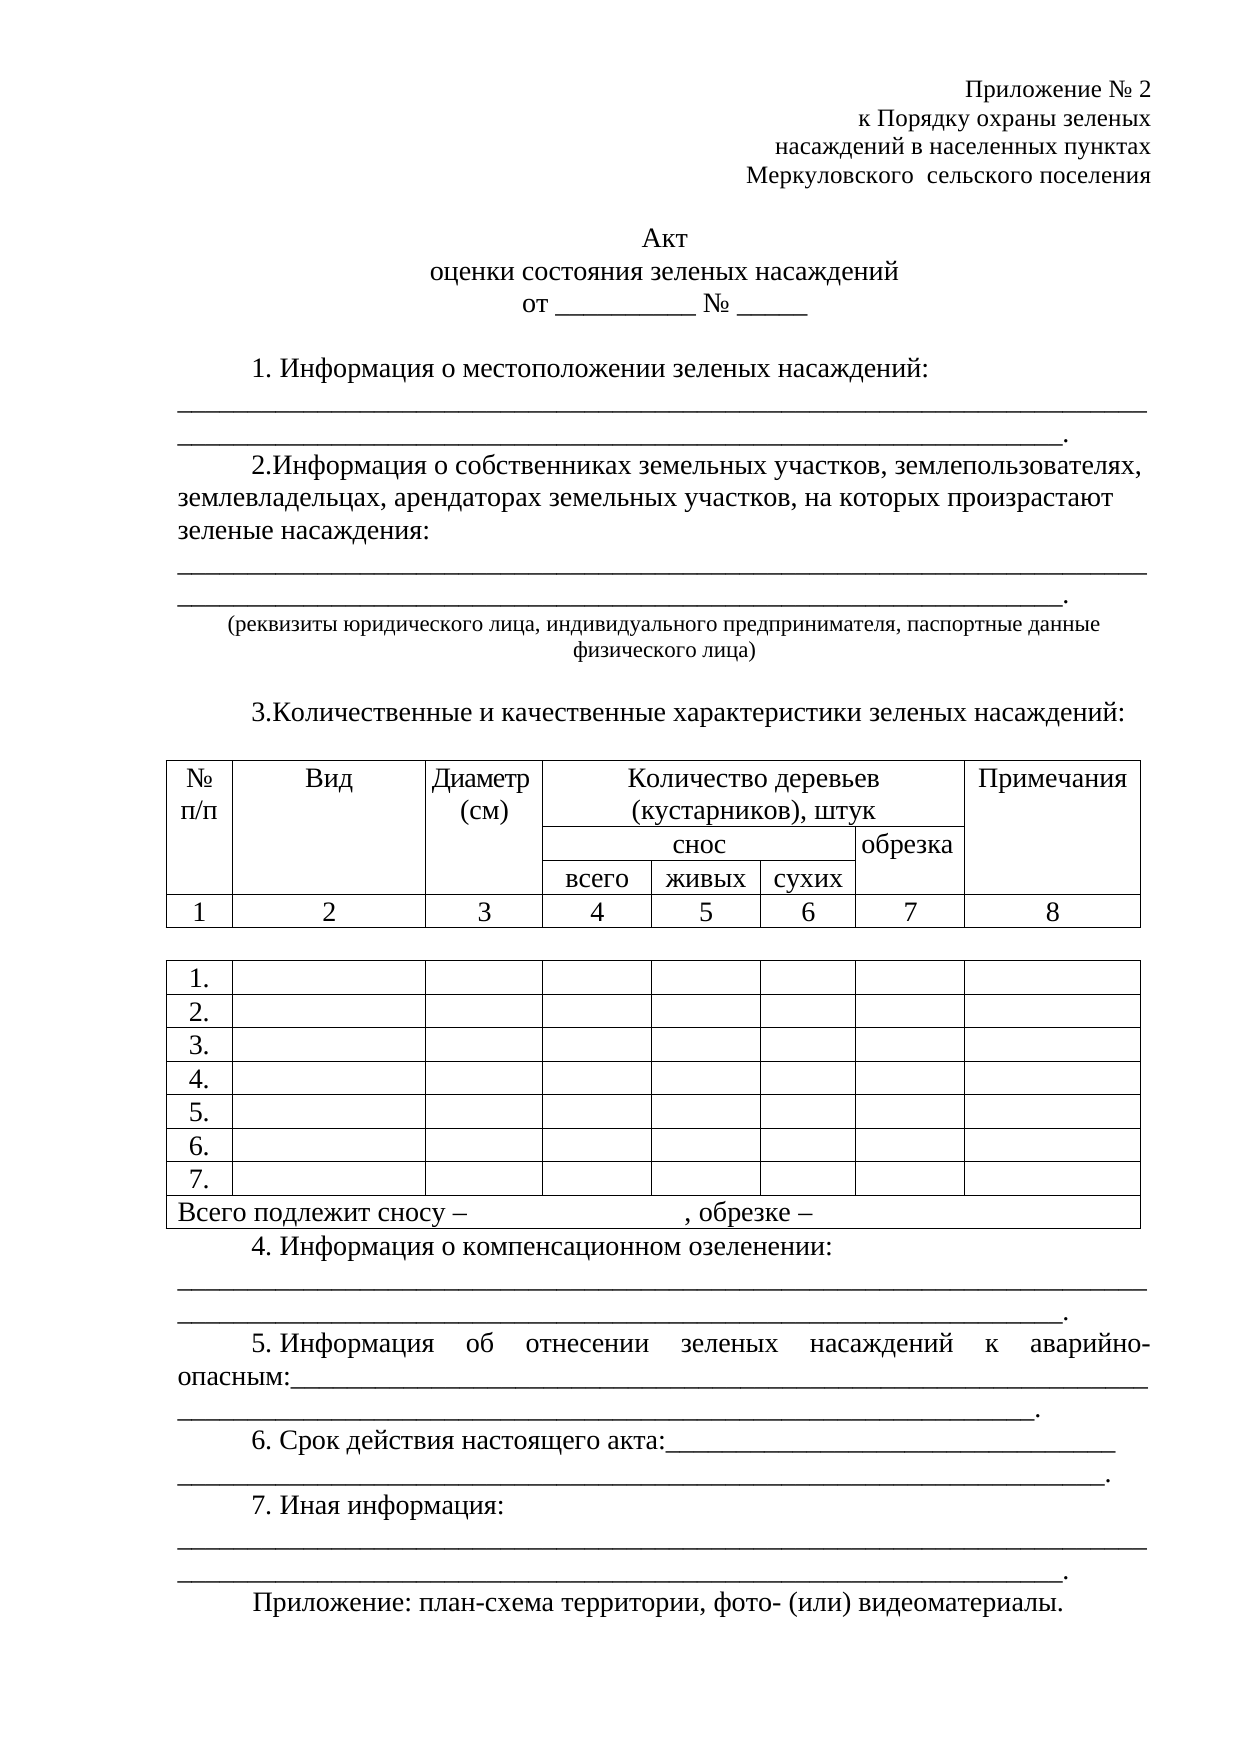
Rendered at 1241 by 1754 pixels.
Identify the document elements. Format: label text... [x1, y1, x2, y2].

table_cell 7 [856, 895, 964, 927]
table_cell [233, 1028, 425, 1061]
table_cell [965, 1162, 1140, 1194]
table_cell [652, 1162, 760, 1194]
table_cell [856, 1028, 964, 1061]
table_header Вид [233, 761, 425, 893]
table_cell [965, 1062, 1140, 1094]
table_cell всего [543, 861, 651, 893]
text Акт [177, 221, 1152, 254]
text 5. Информация об отнесении зеленых насаждений к аварийно-опасным:__________________________________________________________________________________________________________________________. [177, 1326, 1152, 1423]
table_cell 2 [233, 895, 425, 927]
text 7. Иная информация: ____________________________________________________________________________________________________________________________________. [177, 1488, 1152, 1585]
text к Порядку охраны зеленых [177, 103, 1152, 131]
table_cell [761, 1028, 855, 1061]
text 4. Информация о компенсационном озеленении: ____________________________________________________________________________________________________________________________________. [177, 1229, 1152, 1326]
table_cell 3 [426, 895, 542, 927]
table_cell 2. [167, 995, 232, 1027]
table_cell [233, 1095, 425, 1128]
table_cell [426, 1162, 542, 1194]
table_header [543, 961, 651, 994]
table_cell [233, 995, 425, 1027]
text 3.Количественные и качественные характеристики зеленых насаждений: [177, 695, 1152, 727]
table_cell 4 [543, 895, 651, 927]
table_cell [761, 995, 855, 1027]
table_cell [761, 1129, 855, 1161]
table_cell [652, 1028, 760, 1061]
table_cell [543, 1062, 651, 1094]
text 6. Срок действия настоящего акта:________________________________ [177, 1423, 1152, 1456]
table_cell [652, 1062, 760, 1094]
table_cell [426, 1129, 542, 1161]
table_header Диаметр (см) [426, 761, 542, 893]
table_cell [543, 1129, 651, 1161]
table_cell [426, 1028, 542, 1061]
table_cell 3. [167, 1028, 232, 1061]
table_cell [856, 1062, 964, 1094]
table_cell [652, 1129, 760, 1161]
table_cell [965, 1095, 1140, 1128]
table_cell [856, 1095, 964, 1128]
table_cell [233, 1162, 425, 1194]
table_cell [233, 1129, 425, 1161]
table_cell [761, 1162, 855, 1194]
table_cell сухих [761, 861, 855, 893]
text оценки состояния зеленых насаждений [177, 254, 1152, 286]
table_header [965, 961, 1140, 994]
table_cell [426, 1095, 542, 1128]
table_header [761, 961, 855, 994]
table_header Количество деревьев (кустарников), штук [543, 761, 964, 826]
table_cell [761, 1062, 855, 1094]
text 1. Информация о местоположении зеленых насаждений: ____________________________________________________________________________________________________________________________________. [177, 351, 1152, 448]
table_cell [652, 1095, 760, 1128]
table_cell Всего подлежит сносу – , обрезке – [167, 1196, 1140, 1228]
table_cell [652, 995, 760, 1027]
table_header 1. [167, 961, 232, 994]
table_header [233, 961, 425, 994]
text 2.Информация о собственниках земельных участков, землепользователях, землевладельцах, арендаторах земельных участков, на которых произрастают зеленые насаждения: ____________________________________________________________________________________________________________________________________. [177, 448, 1152, 610]
table_cell 6. [167, 1129, 232, 1161]
table_cell 8 [965, 895, 1140, 927]
table_cell [426, 1062, 542, 1094]
table_cell 6 [761, 895, 855, 927]
table_cell [426, 995, 542, 1027]
table_header [856, 961, 964, 994]
text Приложение № 2 [177, 74, 1152, 103]
table_cell [856, 1162, 964, 1194]
table_cell [543, 1028, 651, 1061]
text (реквизиты юридического лица, индивидуального предпринимателя, паспортные данные физического лица) [177, 610, 1152, 663]
table_cell 5 [652, 895, 760, 927]
table_cell снос [543, 827, 855, 860]
table_cell [965, 1028, 1140, 1061]
table_cell [543, 1162, 651, 1194]
table_cell 5. [167, 1095, 232, 1128]
table_header [652, 961, 760, 994]
table_cell 1 [167, 895, 232, 927]
table_cell обрезка [856, 827, 964, 893]
text Меркуловского сельского поселения [177, 160, 1152, 189]
table_cell живых [652, 861, 760, 893]
table_cell 4. [167, 1062, 232, 1094]
table_header № п/п [167, 761, 232, 893]
table_cell [543, 1095, 651, 1128]
table_header [426, 961, 542, 994]
table_cell [543, 995, 651, 1027]
text Приложение: план-схема территории, фото- (или) видеоматериалы. [177, 1585, 1152, 1618]
text от __________ № _____ [177, 286, 1152, 318]
table_cell [965, 995, 1140, 1027]
text __________________________________________________________________. [177, 1456, 1152, 1488]
table_cell [856, 995, 964, 1027]
table_cell [761, 1095, 855, 1128]
table_cell 7. [167, 1162, 232, 1194]
table_cell [233, 1062, 425, 1094]
table_cell [856, 1129, 964, 1161]
table_cell [965, 1129, 1140, 1161]
text насаждений в населенных пунктах [177, 131, 1152, 160]
table_header Примечания [965, 761, 1140, 893]
